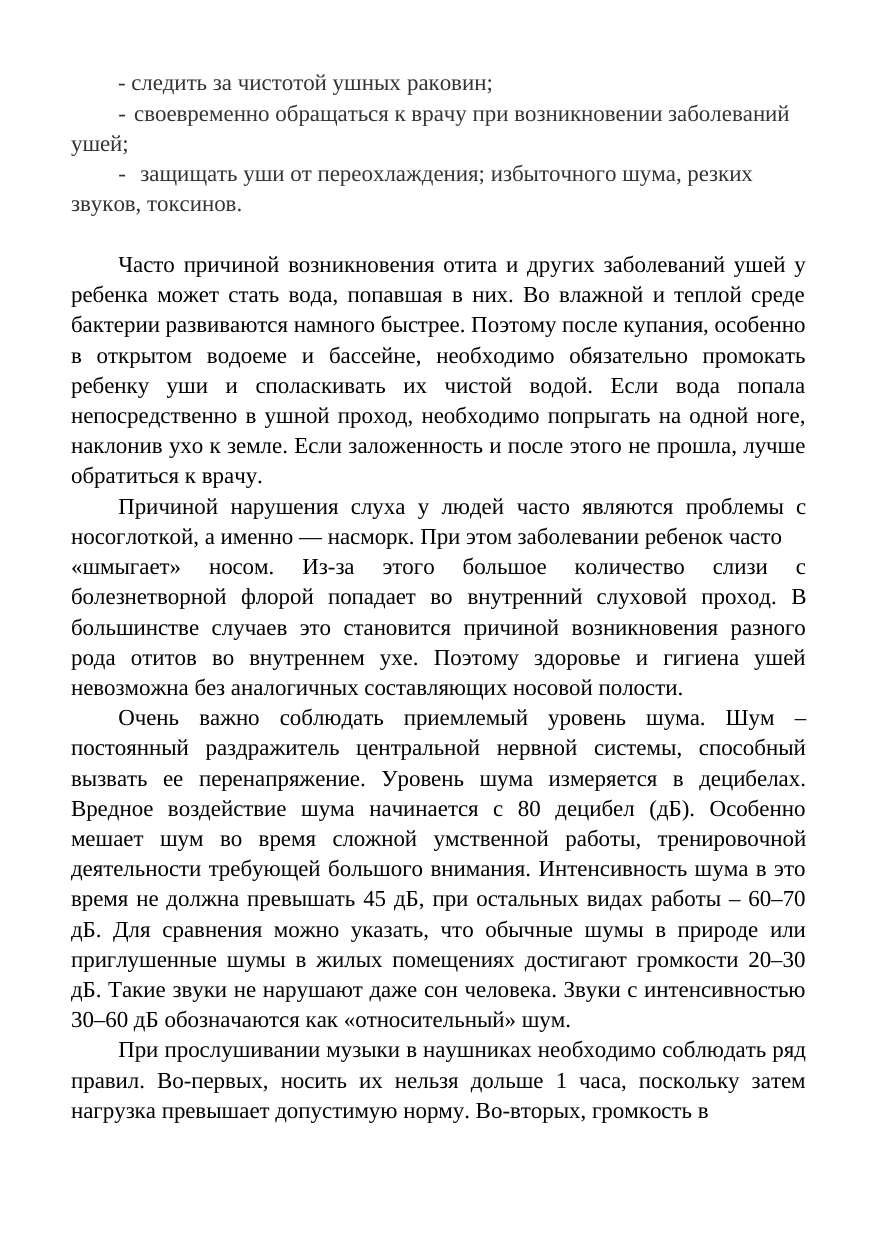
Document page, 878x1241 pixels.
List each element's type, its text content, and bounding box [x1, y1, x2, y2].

text При прослушивании музыки в наушниках необходимо соблюдать ряд правил. Во-первых, носить их нельзя дольше 1 часа, поскольку затем нагрузка превышает допустимую норму. Во-вторых, громкость в [71, 1037, 807, 1123]
list следить за чистотой ушных раковин; [118, 69, 819, 96]
list защищать уши от переохлаждения; избыточного шума, резких звуков, токсинов. [71, 160, 806, 217]
list своевременно обращаться к врачу при возникновении заболеваний ушей; [71, 100, 807, 156]
text «шмыгает» носом. Из-за этого большое количество слизи с болезнетворной флорой попадает во внутренний слуховой проход. В большинстве случаев это становится причиной возникновения разного рода отитов во внутреннем ухе. Поэтому здоровье и гигиена ушей невозможна без аналогичных составляющих носовой полости. [71, 553, 807, 700]
text Часто причиной возникновения отита и других заболеваний ушей у ребенка может стать вода, попавшая в них. Во влажной и теплой среде бактерии развиваются намного быстрее. Поэтому после купания, особенно в открытом водоеме и бассейне, необходимо обязательно промокать ребенку уши и споласкивать их чистой водой. Если вода попала непосредственно в ушной проход, необходимо попрыгать на одной ноге, наклонив ухо к земле. Если заложенность и после этого не прошла, лучше обратиться к врачу. [71, 251, 807, 489]
text Очень важно соблюдать приемлемый уровень шума. Шум – постоянный раздражитель центральной нервной системы, способный вызвать ее перенапряжение. Уровень шума измеряется в децибелах. Вредное воздействие шума начинается с 80 децибел (дБ). Особенно мешает шум во время сложной умственной работы, тренировочной деятельности требующей большого внимания. Интенсивность шума в это время не должна превышать 45 дБ, при остальных видах работы – 60–70 дБ. Для сравнения можно указать, что обычные шумы в природе или приглушенные шумы в жилых помещениях достигают громкости 20–30 дБ. Такие звуки не нарушают даже сон человека. Звуки с интенсивностью 30–60 дБ обозначаются как «относительный» шум. [71, 704, 807, 1033]
text Причиной нарушения слуха у людей часто являются проблемы с носоглоткой, а именно — насморк. При этом заболевании ребенок часто [71, 493, 807, 549]
